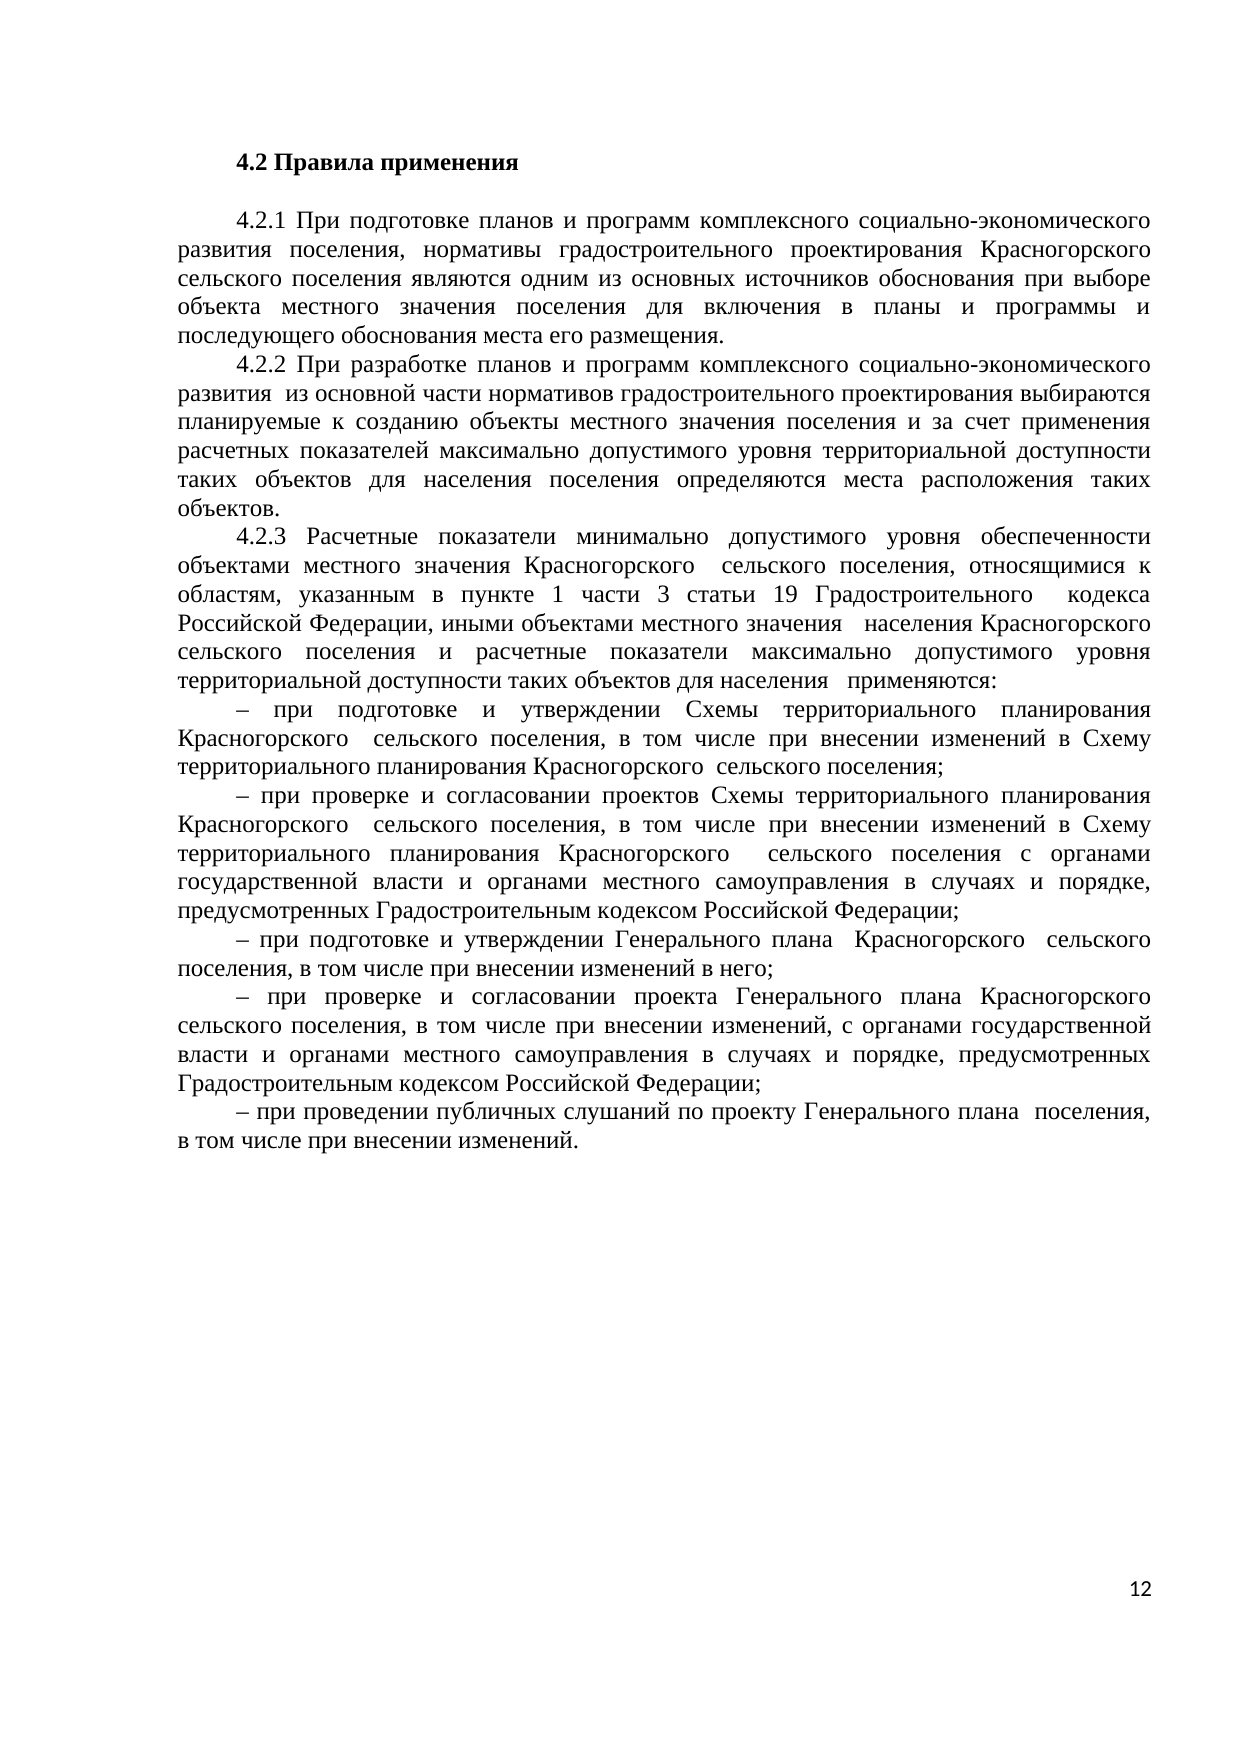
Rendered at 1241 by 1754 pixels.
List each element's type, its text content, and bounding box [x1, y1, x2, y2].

text 4.2.3 Расчетные показатели минимально допустимого уровня обеспеченности объектами местного значения Красногорского сельского поселения, относящимися к областям, указанным в пункте 1 части 3 статьи 19 Градостроительного кодекса Российской Федерации, иными объектами местного значения населения Красногорского сельского поселения и расчетные показатели максимально допустимого уровня территориальной доступности таких объектов для населения применяются: [177, 521, 1152, 694]
text – при подготовке и утверждении Схемы территориального планирования Красногорского сельского поселения, в том числе при внесении изменений в Схему территориального планирования Красногорского сельского поселения; [177, 694, 1152, 780]
text – при подготовке и утверждении Генерального плана Красногорского сельского поселения, в том числе при внесении изменений в него; [177, 924, 1152, 981]
text – при проверке и согласовании проектов Схемы территориального планирования Красногорского сельского поселения, в том числе при внесении изменений в Схему территориального планирования Красногорского сельского поселения с органами государственной власти и органами местного самоуправления в случаях и порядке, предусмотренных Градостроительным кодексом Российской Федерации; [177, 780, 1152, 924]
text 4.2.1 При подготовке планов и программ комплексного социально-экономического развития поселения, нормативы градостроительного проектирования Красногорского сельского поселения являются одним из основных источников обоснования при выборе объекта местного значения поселения для включения в планы и программы и последующего обоснования места его размещения. [177, 205, 1152, 349]
text 4.2.2 При разработке планов и программ комплексного социально-экономического развития из основной части нормативов градостроительного проектирования выбираются планируемые к созданию объекты местного значения поселения и за счет применения расчетных показателей максимально допустимого уровня территориальной доступности таких объектов для населения поселения определяются места расположения таких объектов. [177, 349, 1152, 521]
text – при проверке и согласовании проекта Генерального плана Красногорского сельского поселения, в том числе при внесении изменений, с органами государственной власти и органами местного самоуправления в случаях и порядке, предусмотренных Градостроительным кодексом Российской Федерации; [177, 981, 1152, 1096]
text – при проведении публичных слушаний по проекту Генерального плана поселения, в том числе при внесении изменений. [177, 1096, 1152, 1154]
subtitle Правила применения [177, 147, 1152, 176]
